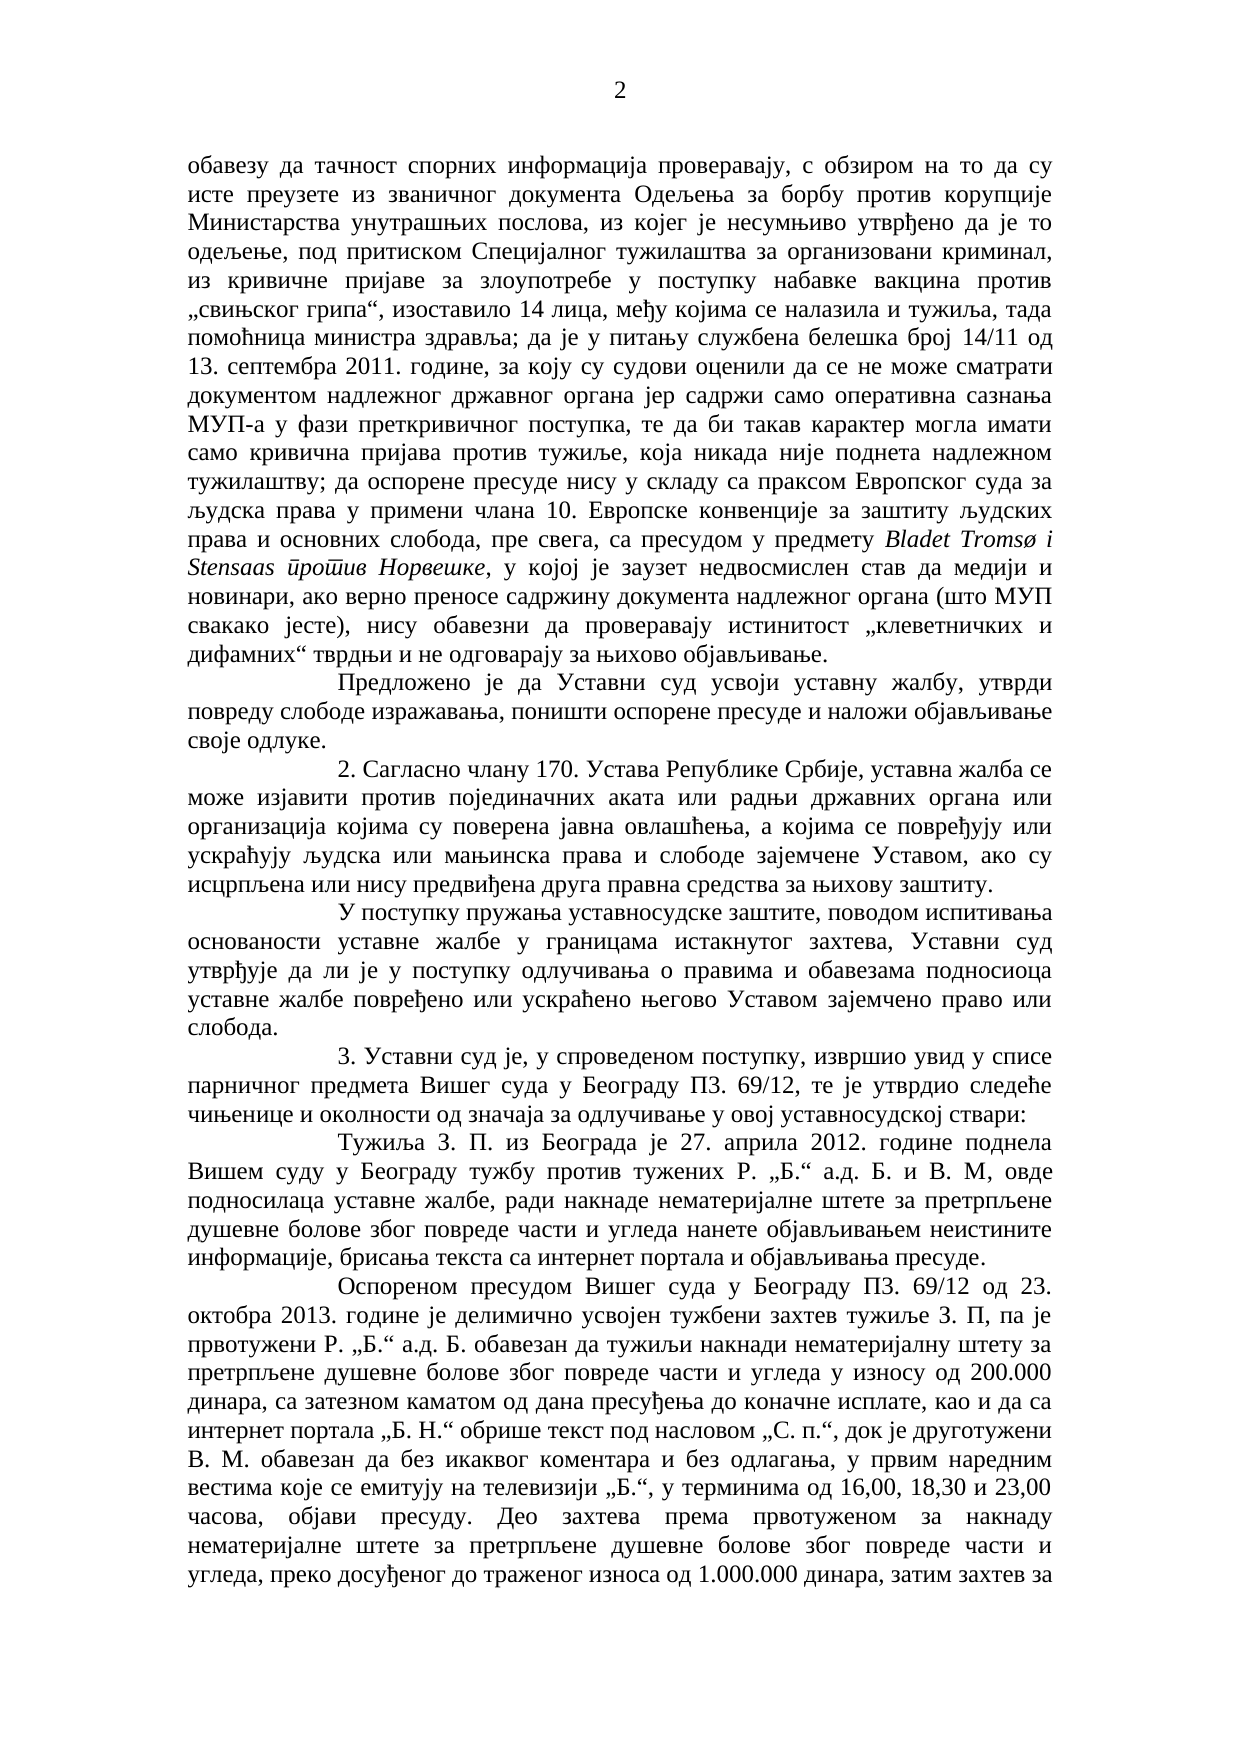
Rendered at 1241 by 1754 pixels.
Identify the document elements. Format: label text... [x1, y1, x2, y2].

text Тужиља З. П. из Београда је 27. априла 2012. године поднела Вишем суду у Београду тужбу против тужених Р. „Б.“ а.д. Б. и В. М, овде подносилаца уставне жалбе, ради накнаде нематеријалне штете за претрпљене душевне болове због повреде части и угледа нанете објављивањем неистините информације, брисања текста са интернет портала и објављивања пресуде. [187, 1127, 1053, 1271]
text У поступку пружања уставносудске заштите, поводом испитивања основаности уставне жалбе у границама истакнутог захтева, Уставни суд утврђује да ли је у поступку одлучивања о правима и обавезама подносиоца уставне жалбе повређено или ускраћено његово Уставом зајемчено право или слобода. [187, 897, 1053, 1041]
text Предложено је да Уставни суд усвоји уставну жалбу, утврди повреду слободе изражавања, поништи оспорене пресуде и наложи објављивање своје одлуке. [187, 667, 1053, 754]
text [187, 150, 1053, 667]
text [187, 1271, 1053, 1587]
text 2. Сагласно члану 170. Устава Републике Србије, уставна жалба се може изјавити против појединачних аката или радњи државних органа или организација којима су поверена јавна овлашћења, а којима се повређују или ускраћују људска или мањинска права и слободе зајемчене Уставом, ако су исцрпљена или нису предвиђена друга правна средства за њихову заштиту. [187, 754, 1053, 897]
text 3. Уставни суд је, у спроведеном поступку, извршио увид у списе парничног предмета Вишег суда у Београду П3. 69/12, те је утврдио следеће чињенице и околности од значаја за одлучивање у овој уставносудској ствари: [187, 1041, 1053, 1127]
